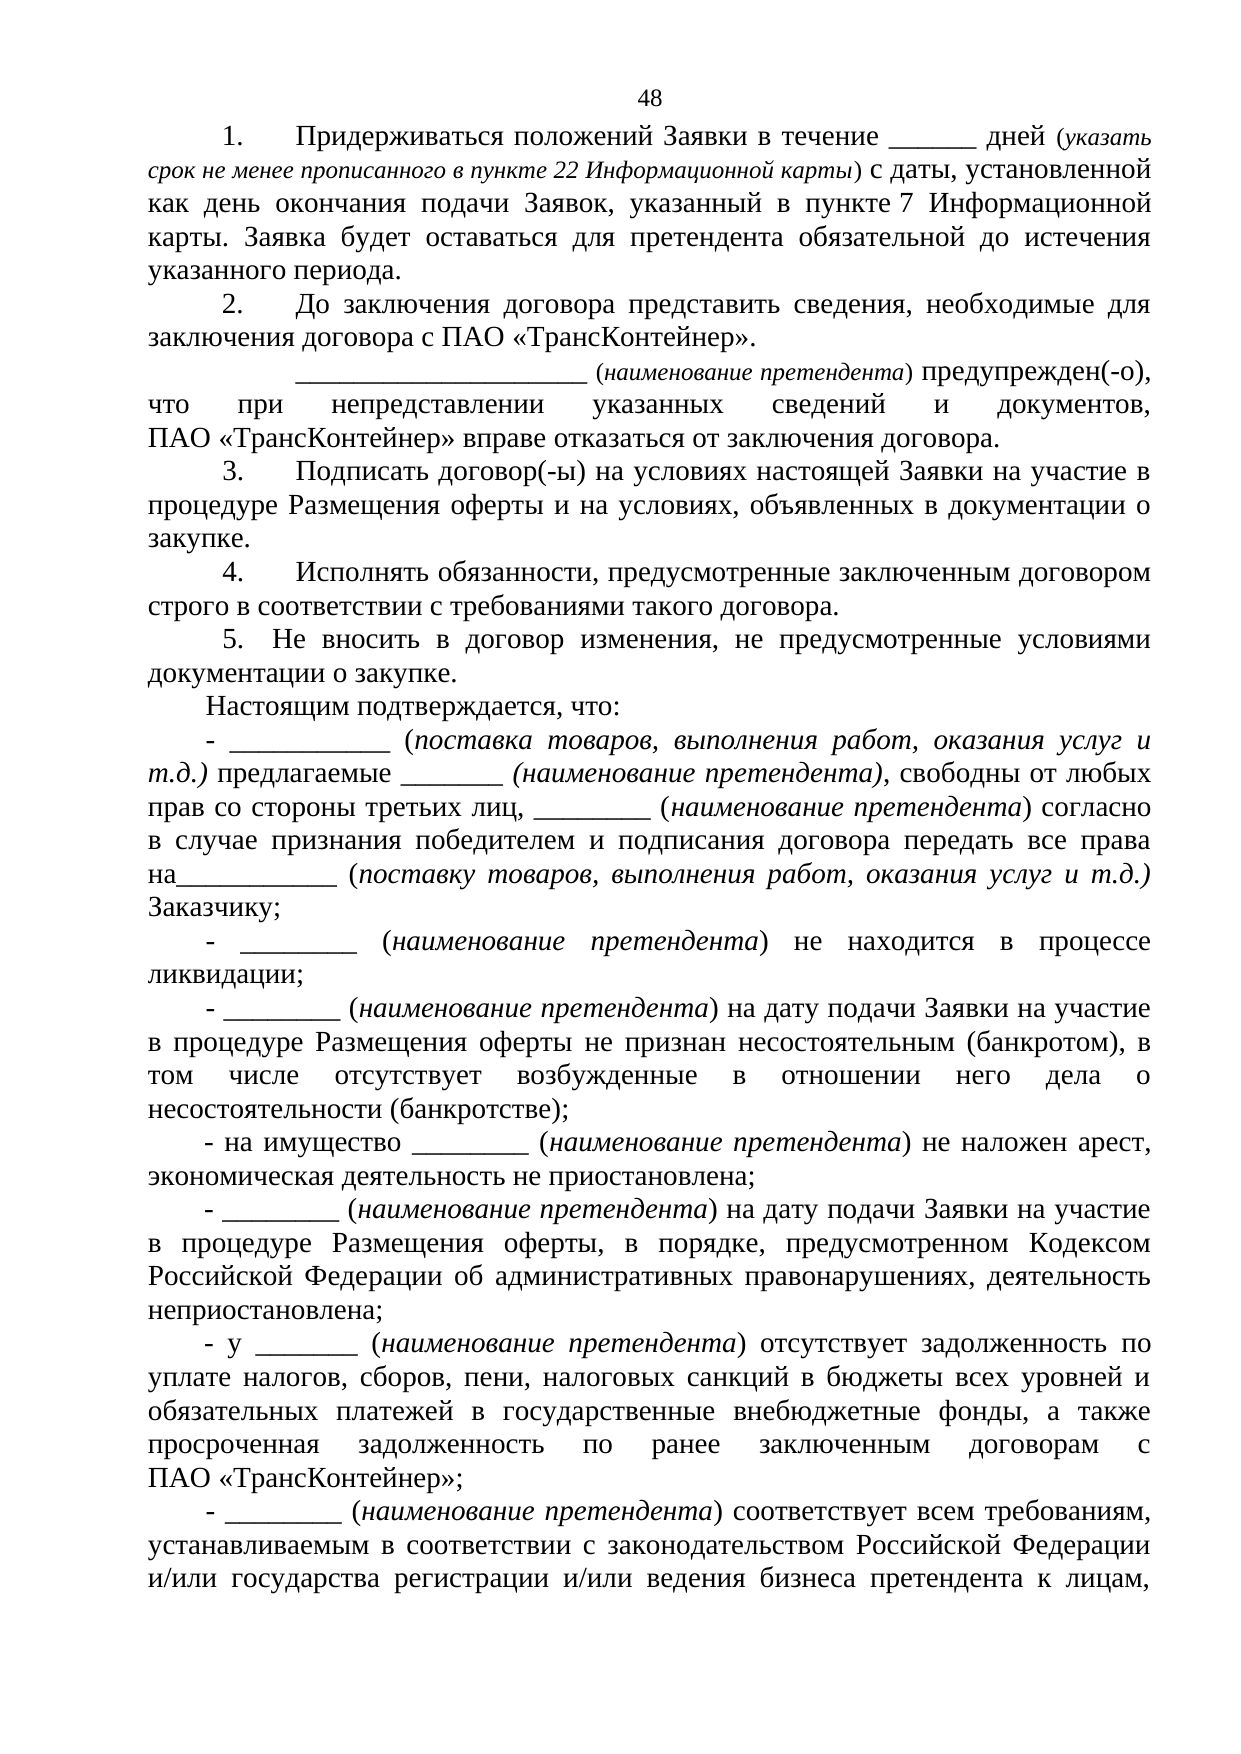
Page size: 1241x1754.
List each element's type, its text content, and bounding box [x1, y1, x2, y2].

text ____________________ (наименование претендента) предупрежден(-о), что при непредставлении указанных сведений и документов, ПАО «ТрансКонтейнер» вправе отказаться от заключения договора. [148, 353, 1152, 453]
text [148, 1493, 1152, 1594]
list Не вносить в договор изменения, не предусмотренные условиями документации о закупке. [148, 621, 1152, 688]
text - ___________ (поставка товаров, выполнения работ, оказания услуг и т.д.) предлагаемые _______ (наименование претендента), свободны от любых прав со стороны третьих лиц, ________ (наименование претендента) согласно в случае признания победителем и подписания договора передать все права на___________ (поставку товаров, выполнения работ, оказания услуг и т.д.) Заказчику; [148, 722, 1152, 923]
text - у _______ (наименование претендента) отсутствует задолженность по уплате налогов, сборов, пени, налоговых санкций в бюджеты всех уровней и обязательных платежей в государственные внебюджетные фонды, а также просроченная задолженность по ранее заключенным договорам с ПАО «ТрансКонтейнер»; [148, 1326, 1152, 1493]
list Подписать договор(-ы) на условиях настоящей Заявки на участие в процедуре Размещения оферты и на условиях, объявленных в документации о закупке. [148, 453, 1152, 554]
text - ________ (наименование претендента) на дату подачи Заявки на участие в процедуре Размещения оферты, в порядке, предусмотренном Кодексом Российской Федерации об административных правонарушениях, деятельность неприостановлена; [148, 1191, 1152, 1326]
text - ________ (наименование претендента) не находится в процессе ликвидации; [148, 923, 1152, 990]
text Настоящим подтверждается, что: [148, 688, 1152, 722]
text - на имущество ________ (наименование претендента) не наложен арест, экономическая деятельность не приостановлена; [148, 1124, 1152, 1191]
list До заключения договора представить сведения, необходимые для заключения договора с ПАО «ТрансКонтейнер». [148, 286, 1152, 353]
text - ________ (наименование претендента) на дату подачи Заявки на участие в процедуре Размещения оферты не признан несостоятельным (банкротом), в том числе отсутствует возбужденные в отношении него дела о несостоятельности (банкротстве); [148, 990, 1152, 1124]
list Исполнять обязанности, предусмотренные заключенным договором строго в соответствии с требованиями такого договора. [148, 554, 1152, 621]
list Придерживаться положений Заявки в течение ______ дней (указать срок не менее прописанного в пункте 22 Информационной карты) с даты, установленной как день окончания подачи Заявок, указанный в пункте 7 Информационной карты. Заявка будет оставаться для претендента обязательной до истечения указанного периода. [148, 118, 1152, 286]
